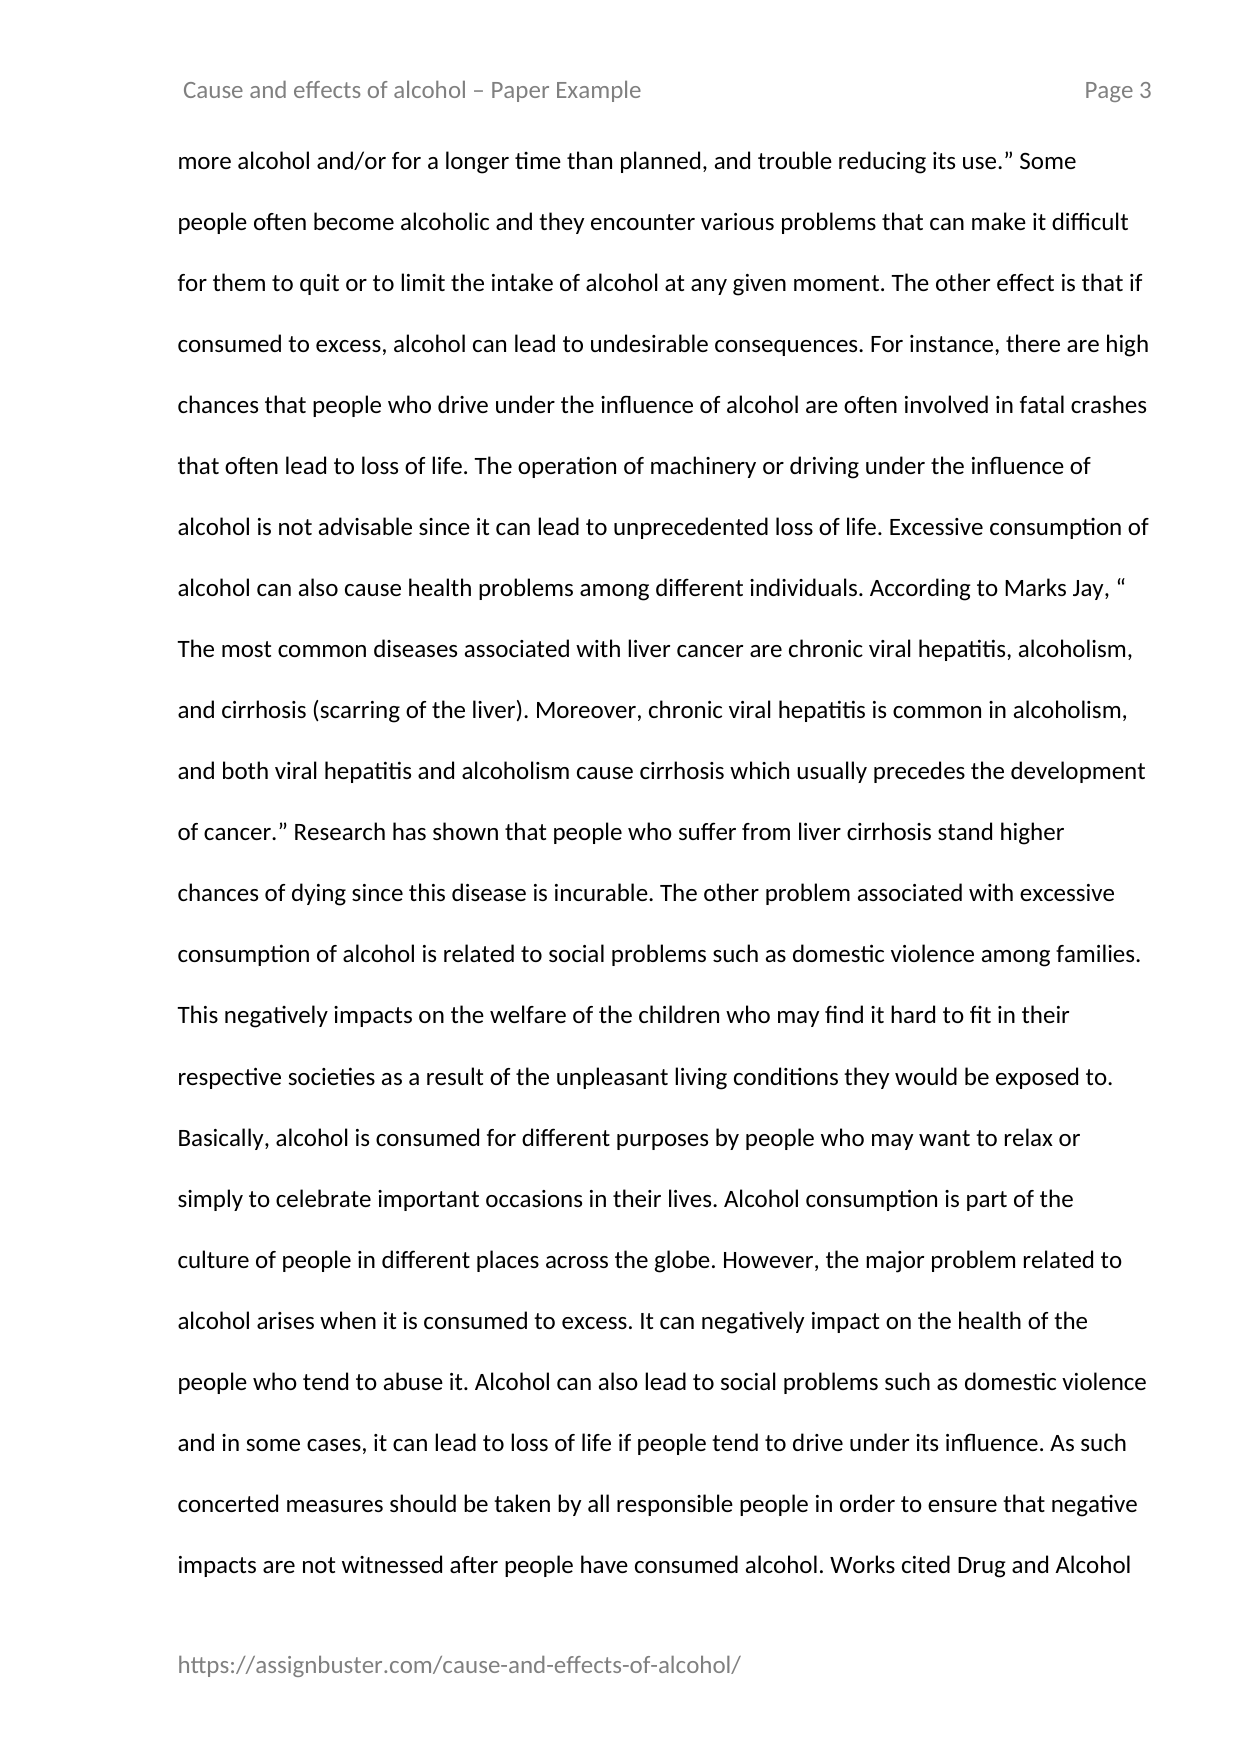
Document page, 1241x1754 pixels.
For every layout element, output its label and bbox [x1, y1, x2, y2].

text [177, 145, 1152, 1579]
